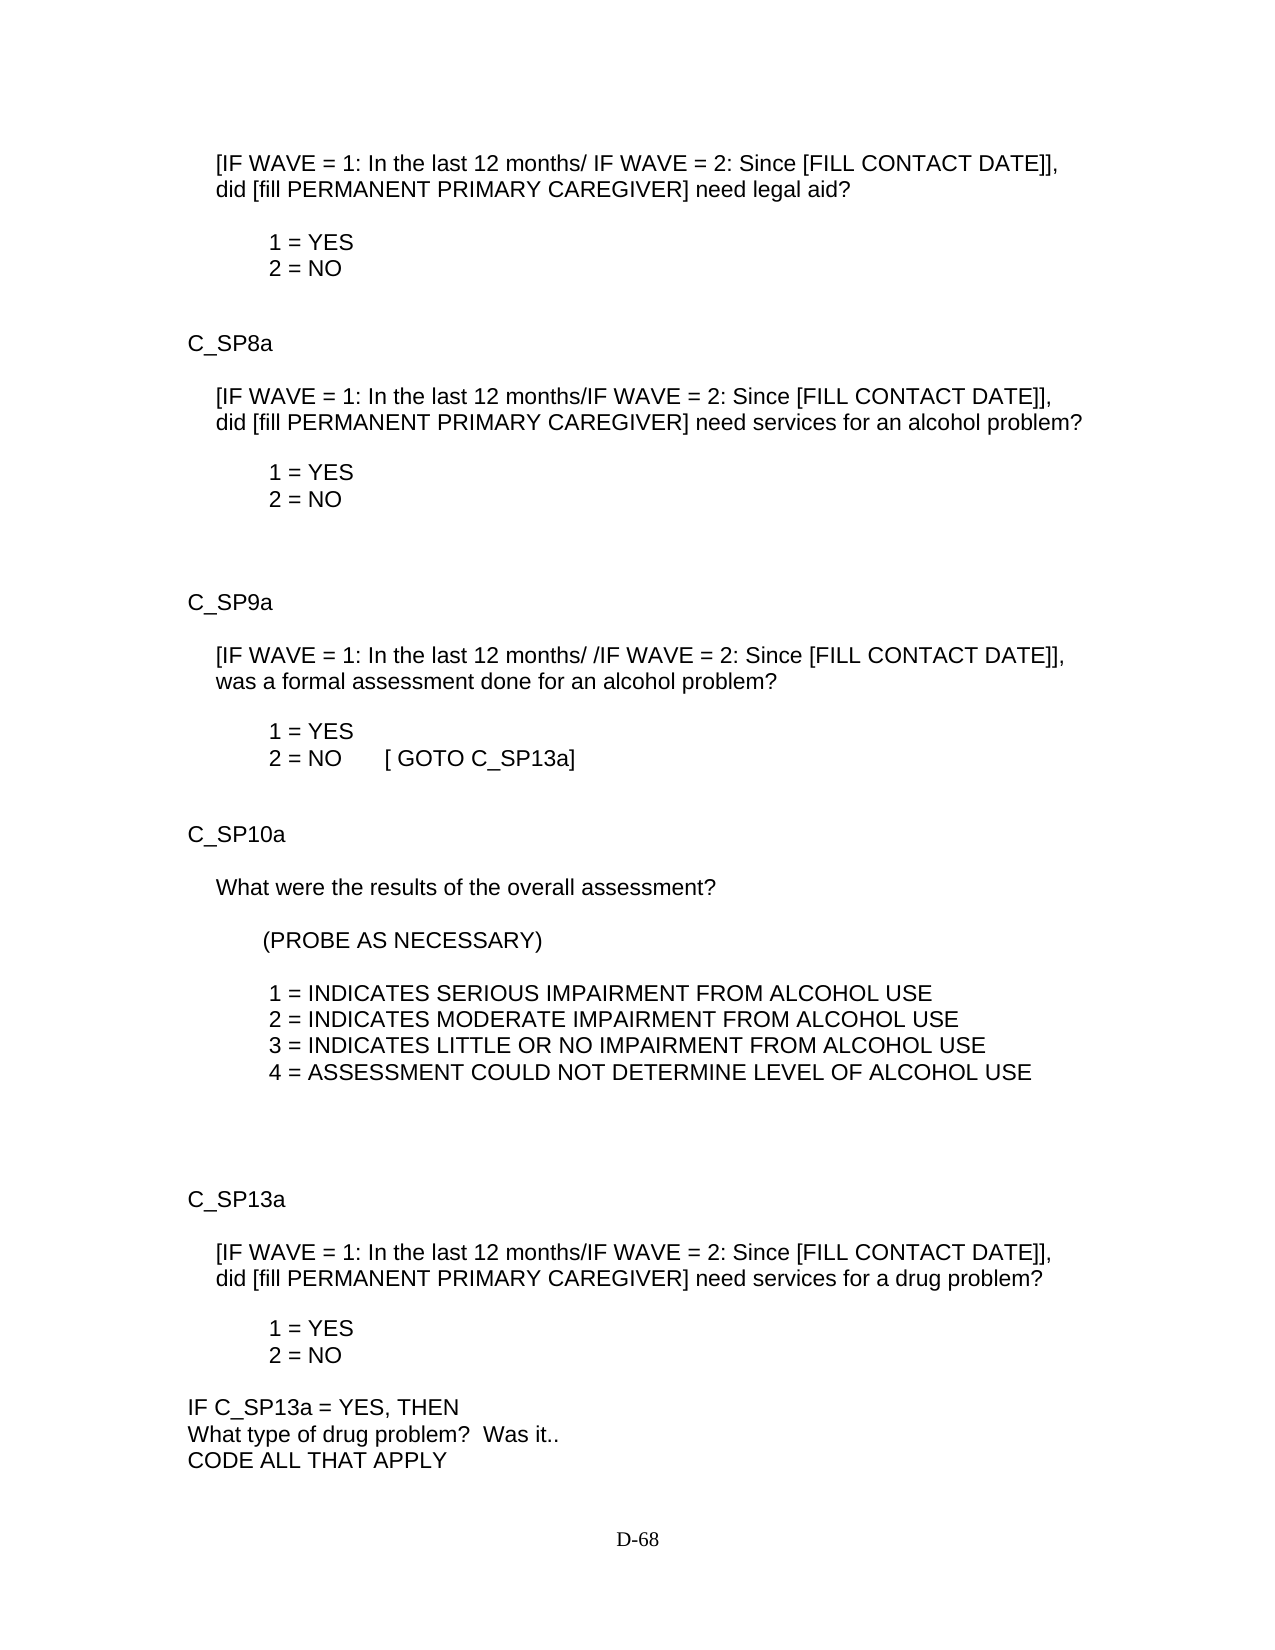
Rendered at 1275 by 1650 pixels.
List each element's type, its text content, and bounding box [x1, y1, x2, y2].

text 1 = YES [187, 718, 1087, 745]
text 2 = NO [187, 255, 1087, 282]
text 4 = ASSESSMENT COULD NOT DETERMINE LEVEL OF ALCOHOL USE [187, 1059, 1087, 1085]
text [IF WAVE = 1: In the last 12 months/IF WAVE = 2: Since [FILL CONTACT DATE]], did [fill PERMANENT PRIMARY CAREGIVER] need services for a drug problem? [216, 1238, 1087, 1291]
text (PROBE AS NECESSARY) [187, 927, 1087, 953]
text C_SP8a [187, 330, 1087, 356]
text IF C_SP13a = YES, THEN [187, 1394, 1087, 1421]
text 1 = YES [187, 459, 1087, 486]
text C_SP10a [187, 821, 1087, 848]
text What type of drug problem? Was it.. [187, 1421, 1087, 1447]
text [IF WAVE = 1: In the last 12 months/ IF WAVE = 2: Since [FILL CONTACT DATE]], did [fill PERMANENT PRIMARY CAREGIVER] need legal aid? [216, 150, 1087, 203]
text C_SP13a [187, 1186, 1087, 1212]
text 3 = INDICATES LITTLE OR NO IMPAIRMENT FROM ALCOHOL USE [187, 1032, 1087, 1059]
text C_SP9a [187, 589, 1087, 615]
text 1 = YES [187, 229, 1087, 255]
text [IF WAVE = 1: In the last 12 months/ /IF WAVE = 2: Since [FILL CONTACT DATE]], was a formal assessment done for an alcohol problem? [216, 642, 1087, 694]
text [IF WAVE = 1: In the last 12 months/IF WAVE = 2: Since [FILL CONTACT DATE]], did [fill PERMANENT PRIMARY CAREGIVER] need services for an alcohol problem? [216, 383, 1087, 435]
text CODE ALL THAT APPLY [187, 1447, 1087, 1473]
text 2 = INDICATES MODERATE IMPAIRMENT FROM ALCOHOL USE [187, 1006, 1087, 1032]
text What were the results of the overall assessment? [216, 874, 1087, 901]
text 2 = NO [187, 1342, 1087, 1368]
text 1 = YES [187, 1315, 1087, 1342]
text 1 = INDICATES SERIOUS IMPAIRMENT FROM ALCOHOL USE [187, 979, 1087, 1006]
text 2 = NO [ GOTO C_SP13a] [187, 745, 1087, 771]
text 2 = NO [187, 486, 1087, 512]
